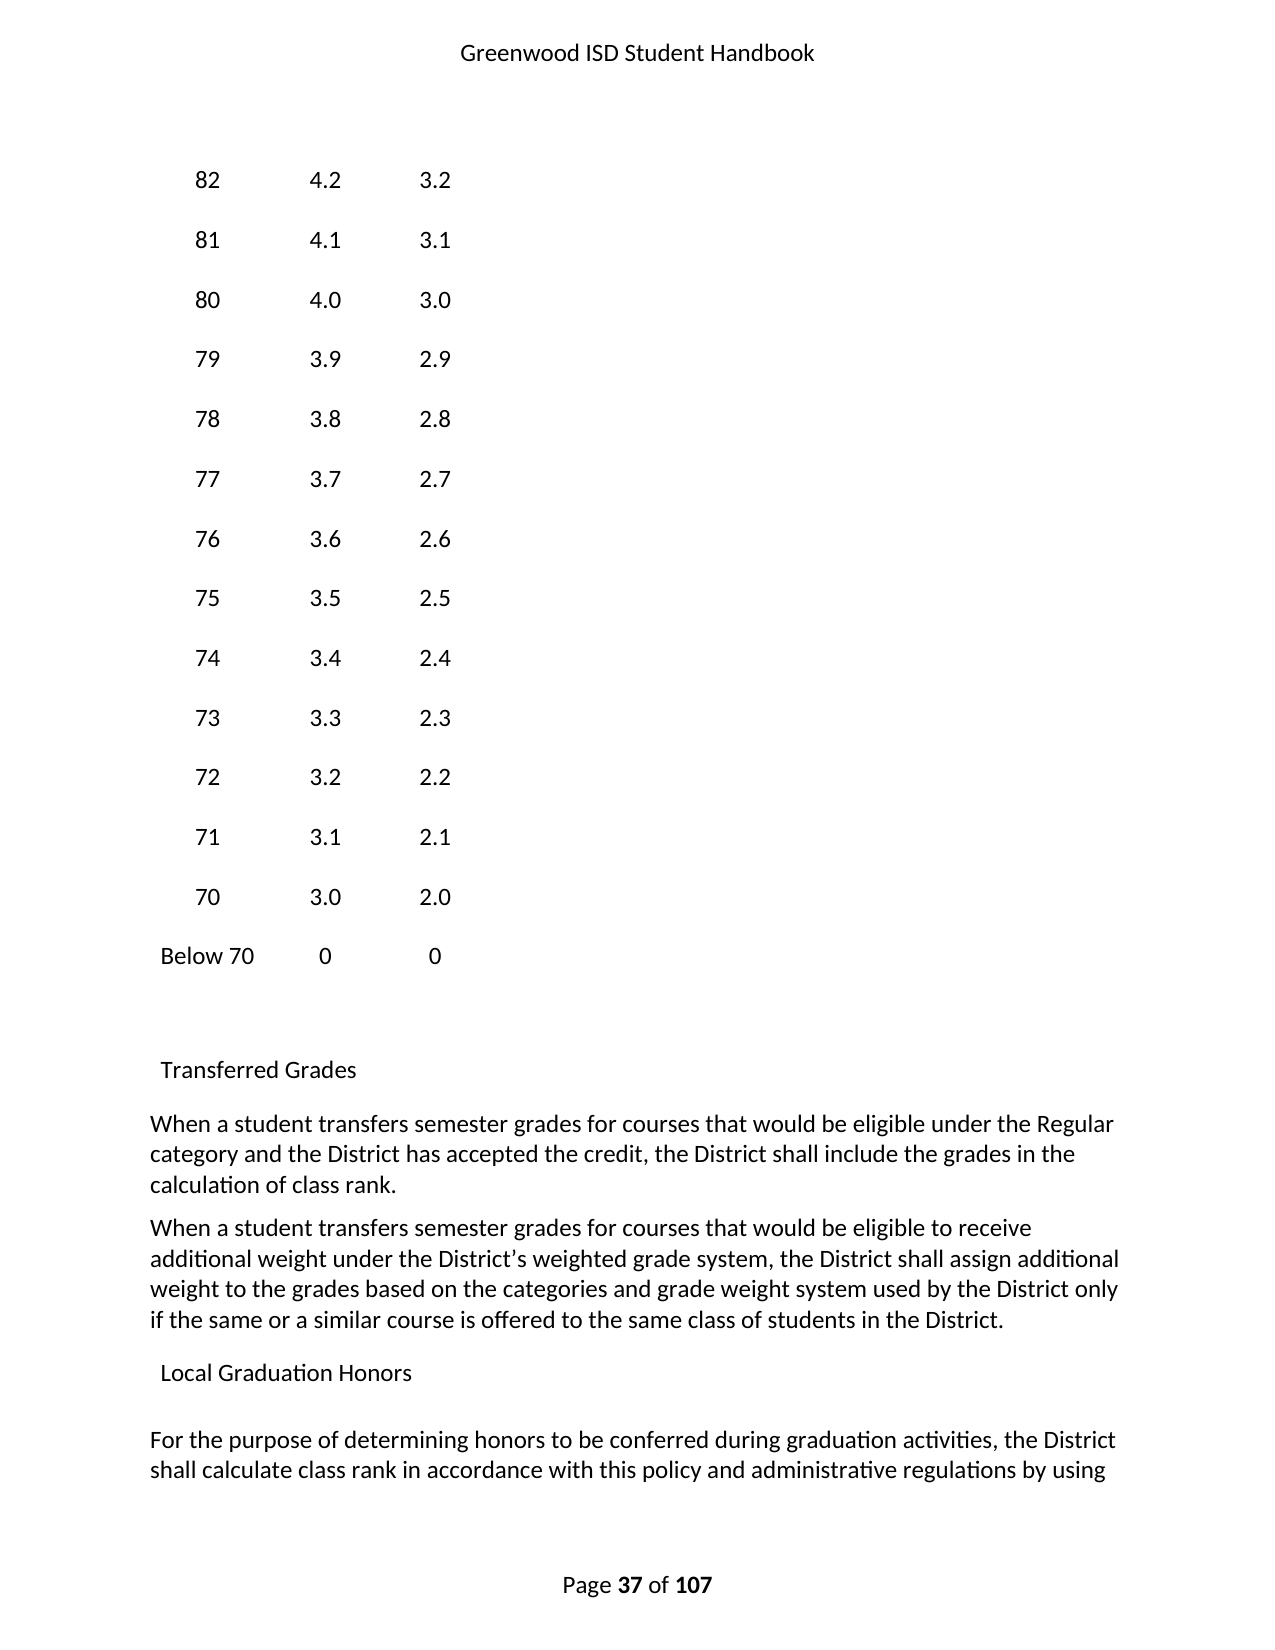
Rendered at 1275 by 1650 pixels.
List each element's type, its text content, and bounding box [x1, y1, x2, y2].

table_cell 79 [150, 329, 265, 389]
table_cell 2.2 [386, 747, 484, 807]
table_cell Below 70 [150, 926, 265, 1016]
table_cell 2.1 [386, 807, 484, 866]
table_cell 77 [150, 449, 265, 508]
table_cell 3.7 [265, 449, 386, 508]
table_cell 0 [386, 926, 484, 1016]
table_cell 72 [150, 747, 265, 807]
table_cell 4.1 [265, 210, 386, 269]
table_cell 3.0 [386, 269, 484, 329]
table_cell 4.2 [265, 150, 386, 210]
table_cell 2.0 [386, 866, 484, 926]
table_cell 2.8 [386, 389, 484, 448]
text When a student transfers semester grades for courses that would be eligible under the Regular category and the District has accepted the credit, the District shall include the grades in the calculation of class rank. [150, 1108, 1125, 1200]
table_cell 2.6 [386, 508, 484, 568]
table_cell 2.9 [386, 329, 484, 389]
table_cell 4.0 [265, 269, 386, 329]
table_cell 2.3 [386, 687, 484, 747]
table_cell 0 [265, 926, 386, 1016]
table_cell 3.8 [265, 389, 386, 448]
table_cell 3.2 [265, 747, 386, 807]
table_header Transferred Grades [150, 1044, 367, 1108]
table_cell 75 [150, 568, 265, 627]
table_cell 3.3 [265, 687, 386, 747]
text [150, 1424, 1125, 1485]
table_cell 3.1 [265, 807, 386, 866]
table_cell 3.1 [386, 210, 484, 269]
text When a student transfers semester grades for courses that would be eligible to receive additional weight under the District’s weighted grade system, the District shall assign additional weight to the grades based on the categories and grade weight system used by the District only if the same or a similar course is offered to the same class of students in the District. [150, 1212, 1125, 1334]
table_cell 3.4 [265, 628, 386, 687]
table_cell 81 [150, 210, 265, 269]
table_cell 74 [150, 628, 265, 687]
table_cell 82 [150, 150, 265, 210]
table_cell 78 [150, 389, 265, 448]
table_cell 3.0 [265, 866, 386, 926]
table_cell 70 [150, 866, 265, 926]
table_cell 71 [150, 807, 265, 866]
table_cell 3.6 [265, 508, 386, 568]
table_cell 2.5 [386, 568, 484, 627]
table_header Local Graduation Honors [150, 1347, 423, 1424]
table_cell 80 [150, 269, 265, 329]
table_cell 2.4 [386, 628, 484, 687]
table_cell 76 [150, 508, 265, 568]
table_cell 3.2 [386, 150, 484, 210]
table_cell 3.5 [265, 568, 386, 627]
table_cell 73 [150, 687, 265, 747]
table_cell 2.7 [386, 449, 484, 508]
table_cell 3.9 [265, 329, 386, 389]
